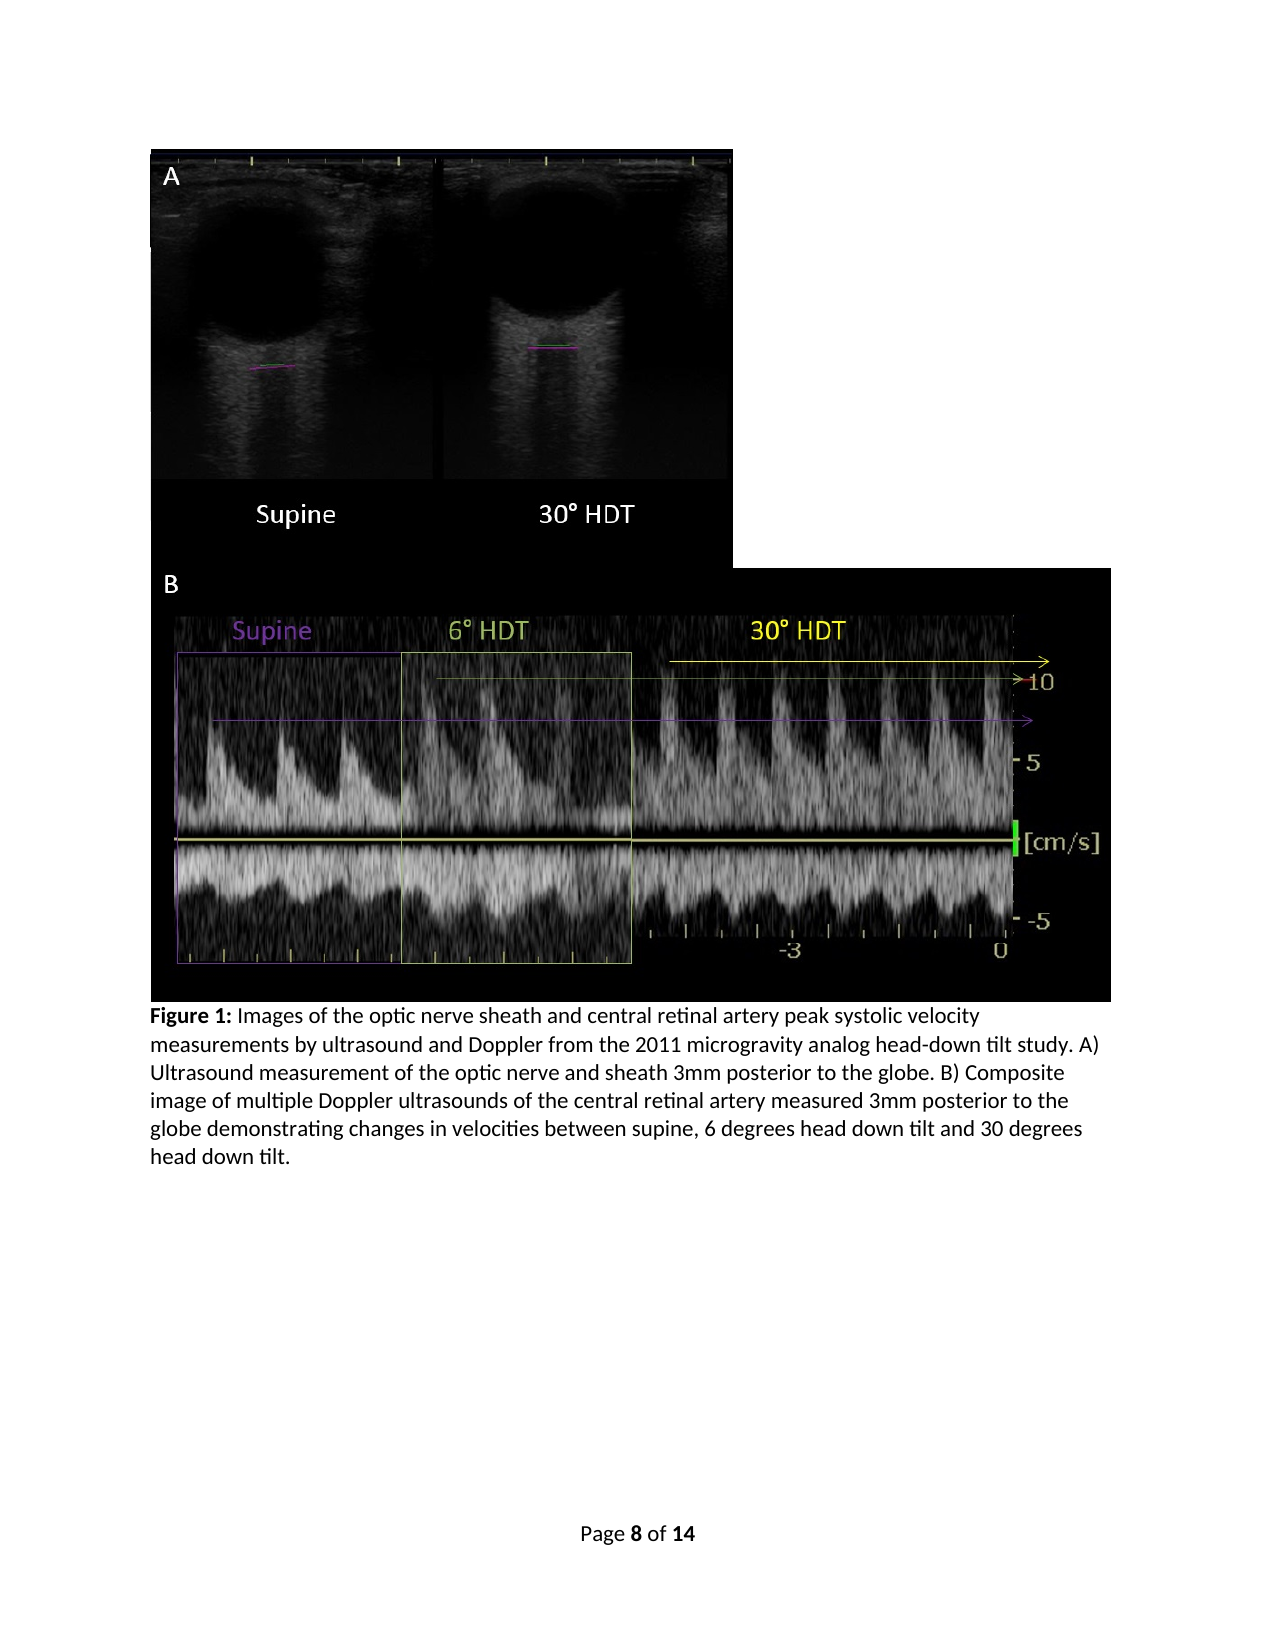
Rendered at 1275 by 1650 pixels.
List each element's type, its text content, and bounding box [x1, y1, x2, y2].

picture [150, 149, 1111, 1002]
